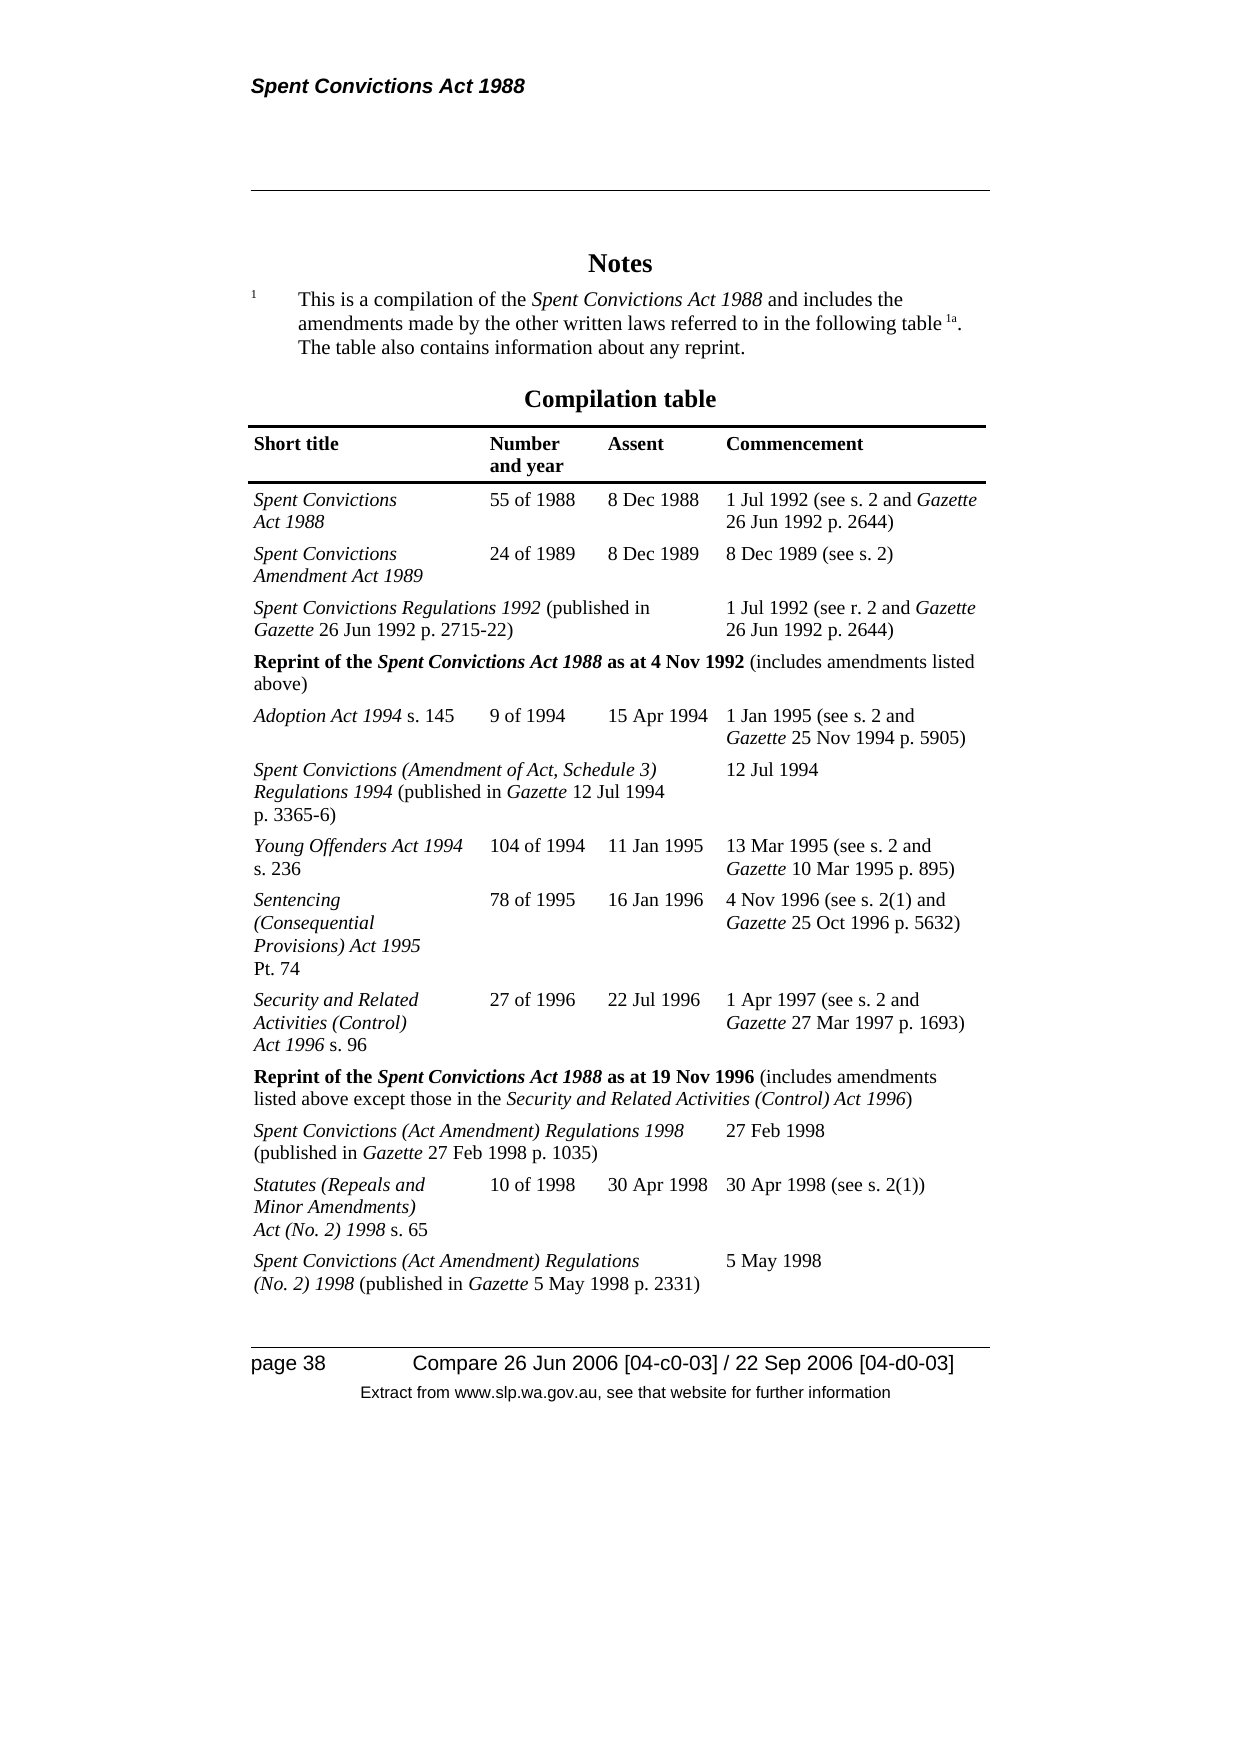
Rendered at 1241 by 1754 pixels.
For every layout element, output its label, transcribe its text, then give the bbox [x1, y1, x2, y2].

table_cell 30 Apr 1998 [602, 1168, 720, 1245]
table_cell Spent Convictions (Amendment of Act, Schedule 3) Regulations 1994 (published in Gazette 12 Jul 1994 p. 3365-6) [248, 753, 720, 830]
table_cell Reprint of the Spent Convictions Act 1988 as at 4 Nov 1992 (includes amendments listed above) [248, 645, 986, 699]
table_cell Spent Convictions Regulations 1992 (published in Gazette 26 Jun 1992 p. 2715-22) [248, 591, 720, 645]
table_cell 10 of 1998 [484, 1168, 602, 1245]
text 1 This is a compilation of the Spent Convictions Act 1988 and includes the amendments made by the other written laws referred to in the following table 1a. The table also contains information about any reprint. [251, 287, 990, 359]
table_cell 1 Jul 1992 (see r. 2 and Gazette 26 Jun 1992 p. 2644) [720, 591, 986, 645]
subtitle Compilation table [251, 384, 990, 413]
table_cell Spent Convictions Act 1988 [248, 484, 484, 537]
table_cell 4 Nov 1996 (see s. 2(1) and Gazette 25 Oct 1996 p. 5632) [720, 884, 986, 984]
table_cell 104 of 1994 [484, 830, 602, 884]
table_cell Security and Related Activities (Control) Act 1996 s. 96 [248, 984, 484, 1060]
table_cell 30 Apr 1998 (see s. 2(1)) [720, 1168, 986, 1245]
table_cell Young Offenders Act 1994 s. 236 [248, 830, 484, 884]
table_cell Statutes (Repeals and Minor Amendments) Act (No. 2) 1998 s. 65 [248, 1168, 484, 1245]
table_cell Sentencing (Consequential Provisions) Act 1995 Pt. 74 [248, 884, 484, 984]
table_cell 24 of 1989 [484, 538, 602, 591]
subtitle Notes [251, 247, 990, 279]
table_cell 27 Feb 1998 [720, 1114, 986, 1168]
table_cell 9 of 1994 [484, 699, 602, 753]
table_cell 11 Jan 1995 [602, 830, 720, 884]
table_cell 78 of 1995 [484, 884, 602, 984]
table_cell 5 May 1998 [720, 1245, 986, 1299]
table_cell 16 Jan 1996 [602, 884, 720, 984]
table_header Assent [602, 428, 720, 481]
table_cell 15 Apr 1994 [602, 699, 720, 753]
table_cell 22 Jul 1996 [602, 984, 720, 1060]
table_cell 1 Jan 1995 (see s. 2 and Gazette 25 Nov 1994 p. 5905) [720, 699, 986, 753]
table_cell 8 Dec 1989 (see s. 2) [720, 538, 986, 591]
table_cell 13 Mar 1995 (see s. 2 and Gazette 10 Mar 1995 p. 895) [720, 830, 986, 884]
table_cell Spent Convictions (Act Amendment) Regulations 1998 (published in Gazette 27 Feb 1998 p. 1035) [248, 1114, 720, 1168]
table_cell 1 Jul 1992 (see s. 2 and Gazette 26 Jun 1992 p. 2644) [720, 484, 986, 537]
table_cell 1 Apr 1997 (see s. 2 and Gazette 27 Mar 1997 p. 1693) [720, 984, 986, 1060]
table_cell Spent Convictions (Act Amendment) Regulations (No. 2) 1998 (published in Gazette 5 May 1998 p. 2331) [248, 1245, 720, 1299]
table_header Commencement [720, 428, 986, 481]
table_cell Adoption Act 1994 s. 145 [248, 699, 484, 753]
table_header Short title [248, 428, 484, 481]
table_header Number and year [484, 428, 602, 481]
table_cell Reprint of the Spent Convictions Act 1988 as at 19 Nov 1996 (includes amendments listed above except those in the Security and Related Activities (Control) Act 1996) [248, 1060, 986, 1114]
table_cell 27 of 1996 [484, 984, 602, 1060]
table_cell 8 Dec 1989 [602, 538, 720, 591]
table_cell 8 Dec 1988 [602, 484, 720, 537]
table_cell 12 Jul 1994 [720, 753, 986, 830]
table_cell Spent Convictions Amendment Act 1989 [248, 538, 484, 591]
table_cell 55 of 1988 [484, 484, 602, 537]
